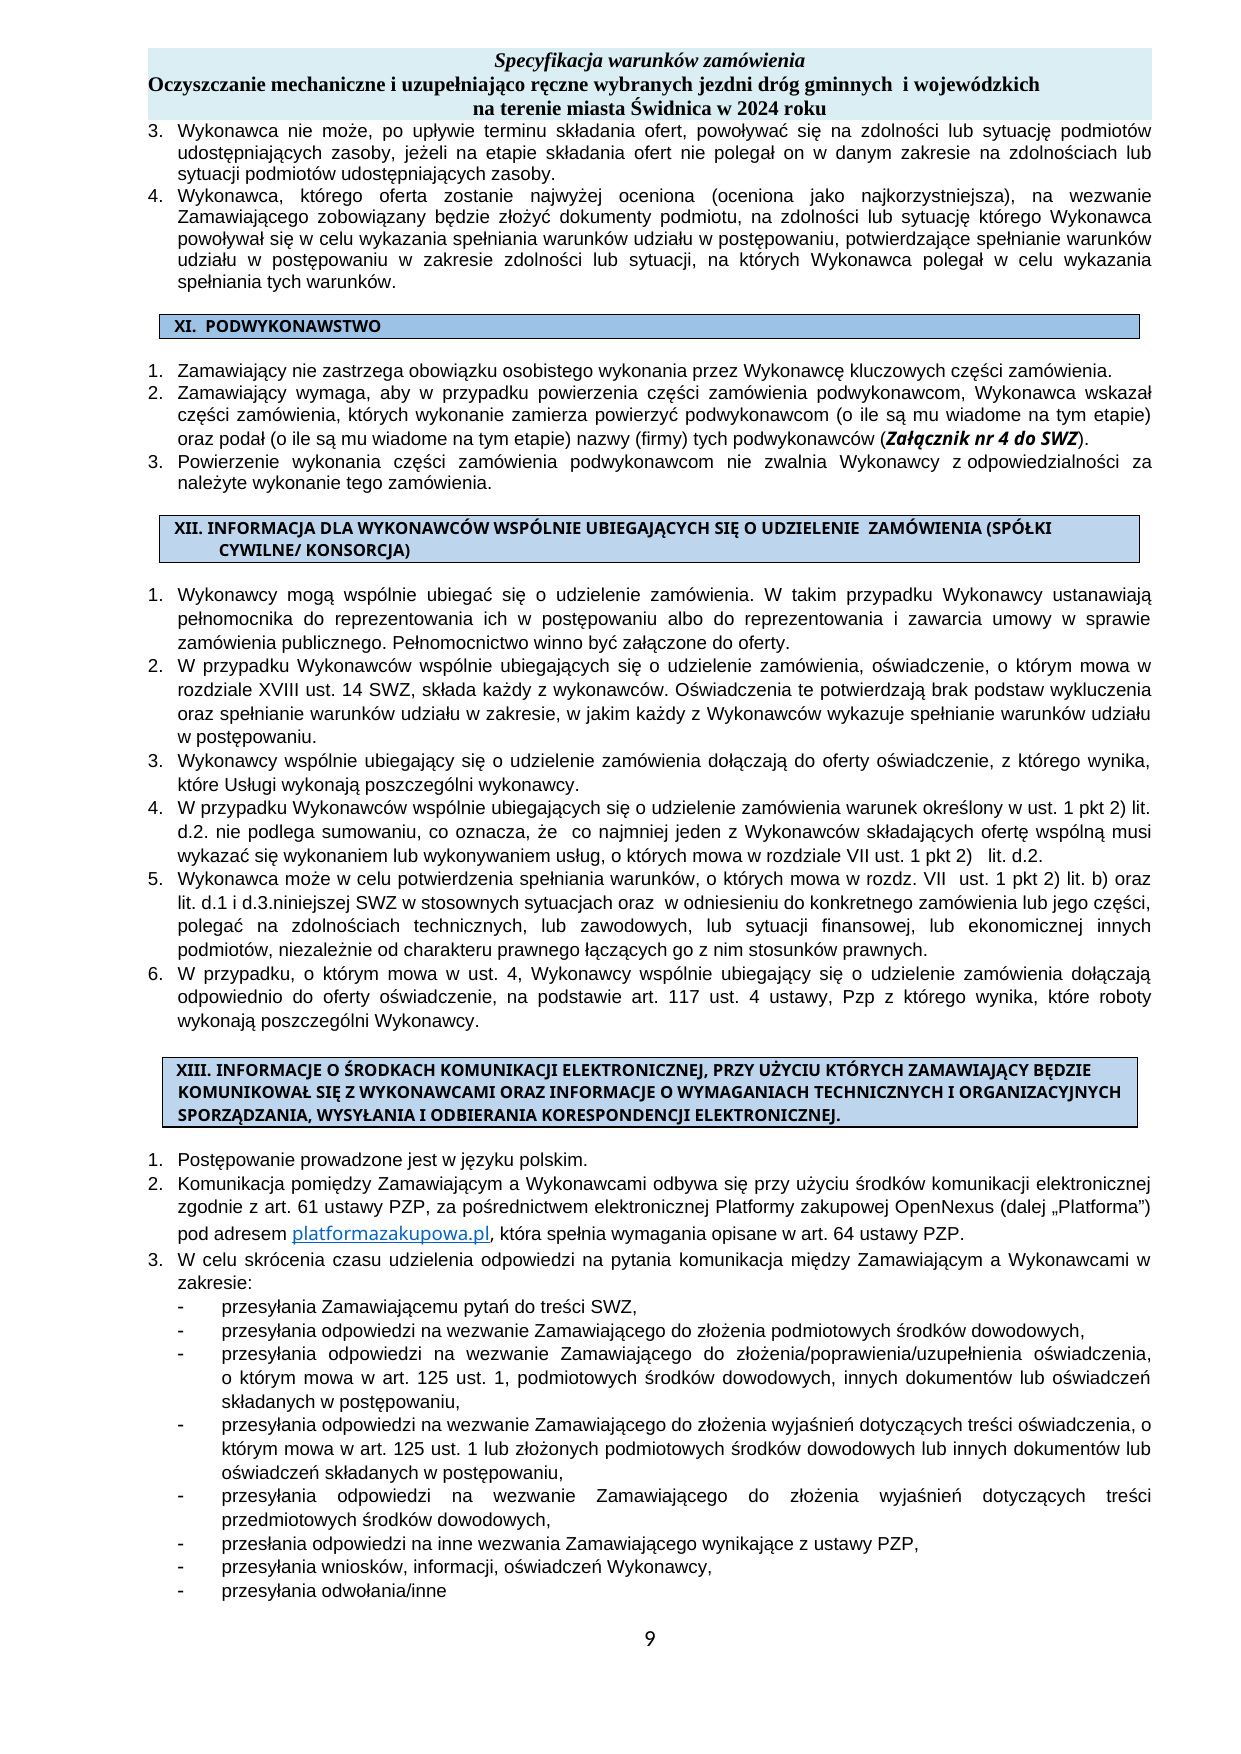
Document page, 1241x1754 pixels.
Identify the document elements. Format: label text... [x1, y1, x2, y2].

list przesyłania odpowiedzi na wezwanie Zamawiającego do złożenia wyjaśnień dotyczących treści oświadczenia, o którym mowa w art. 125 ust. 1 lub złożonych podmiotowych środków dowodowych lub innych dokumentów lub oświadczeń składanych w postępowaniu, [177, 1414, 1152, 1483]
list przesyłania odwołania/inne [177, 1580, 1152, 1602]
list przesyłania odpowiedzi na wezwanie Zamawiającego do złożenia wyjaśnień dotyczących treści przedmiotowych środków dowodowych, [177, 1485, 1152, 1531]
list Zamawiający wymaga, aby w przypadku powierzenia części zamówienia podwykonawcom, Wykonawca wskazał części zamówienia, których wykonanie zamierza powierzyć podwykonawcom (o ile są mu wiadome na tym etapie) oraz podał (o ile są mu wiadome na tym etapie) nazwy (firmy) tych podwykonawców (Załącznik nr 4 do SWZ). [148, 382, 1152, 451]
list przesyłania odpowiedzi na wezwanie Zamawiającego do złożenia podmiotowych środków dowodowych, [177, 1319, 1152, 1341]
list Wykonawca nie może, po upływie terminu składania ofert, powoływać się na zdolności lub sytuację podmiotów udostępniających zasoby, jeżeli na etapie składania ofert nie polegał on w danym zakresie na zdolnościach lub sytuacji podmiotów udostępniających zasoby. [148, 120, 1152, 184]
list Postępowanie prowadzone jest w języku polskim. [148, 1149, 1152, 1171]
list Zamawiający nie zastrzega obowiązku osobistego wykonania przez Wykonawcę kluczowych części zamówienia. [148, 360, 1152, 382]
list Wykonawca może w celu potwierdzenia spełniania warunków, o których mowa w rozdz. VII ust. 1 pkt 2) lit. b) oraz lit. d.1 i d.3.niniejszej SWZ w stosownych sytuacjach oraz w odniesieniu do konkretnego zamówienia lub jego części, polegać na zdolnościach technicznych, lub zawodowych, lub sytuacji finansowej, lub ekonomicznej innych podmiotów, niezależnie od charakteru prawnego łączących go z nim stosunków prawnych. [148, 868, 1152, 961]
list W przypadku, o którym mowa w ust. 4, Wykonawcy wspólnie ubiegający się o udzielenie zamówienia dołączają odpowiednio do oferty oświadczenie, na podstawie art. 117 ust. 4 ustawy, Pzp z którego wynika, które roboty wykonają poszczególni Wykonawcy. [148, 963, 1152, 1031]
list W przypadku Wykonawców wspólnie ubiegających się o udzielenie zamówienia warunek określony w ust. 1 pkt 2) lit. d.2. nie podlega sumowaniu, co oznacza, że co najmniej jeden z Wykonawców składających ofertę wspólną musi wykazać się wykonaniem lub wykonywaniem usług, o których mowa w rozdziale VII ust. 1 pkt 2) lit. d.2. [148, 797, 1152, 866]
list przesłania odpowiedzi na inne wezwania Zamawiającego wynikające z ustawy PZP, [177, 1533, 1152, 1554]
table_header XII. INFORMACJA DLA WYKONAWCÓW WSPÓLNIE UBIEGAJĄCYCH SIĘ O UDZIELENIE ZAMÓWIENIA (SPÓŁKI CYWILNE/ KONSORCJA) [160, 516, 1139, 562]
table_header XIII. INFORMACJE O ŚRODKACH KOMUNIKACJI ELEKTRONICZNEJ, PRZY UŻYCIU KTÓRYCH ZAMAWIAJĄCY BĘDZIE KOMUNIKOWAŁ SIĘ Z WYKONAWCAMI ORAZ INFORMACJE O WYMAGANIACH TECHNICZNYCH I ORGANIZACYJNYCH SPORZĄDZANIA, WYSYŁANIA I ODBIERANIA KORESPONDENCJI ELEKTRONICZNEJ. [163, 1058, 1137, 1126]
list Wykonawcy mogą wspólnie ubiegać się o udzielenie zamówienia. W takim przypadku Wykonawcy ustanawiają pełnomocnika do reprezentowania ich w postępowaniu albo do reprezentowania i zawarcia umowy w sprawie zamówienia publicznego. Pełnomocnictwo winno być załączone do oferty. [148, 584, 1152, 653]
list Komunikacja pomiędzy Zamawiającym a Wykonawcami odbywa się przy użyciu środków komunikacji elektronicznej zgodnie z art. 61 ustawy PZP, za pośrednictwem elektronicznej Platformy zakupowej OpenNexus (dalej „Platforma”) pod adresem platformazakupowa.pl, która spełnia wymagania opisane w art. 64 ustawy PZP. [148, 1173, 1152, 1246]
list W celu skrócenia czasu udzielenia odpowiedzi na pytania komunikacja między Zamawiającym a Wykonawcami w zakresie: [148, 1248, 1152, 1293]
list Wykonawcy wspólnie ubiegający się o udzielenie zamówienia dołączają do oferty oświadczenie, z którego wynika, które Usługi wykonają poszczególni wykonawcy. [148, 750, 1152, 795]
list przesyłania Zamawiającemu pytań do treści SWZ, [177, 1296, 1152, 1317]
table_header XI. PODWYKONAWSTWO [160, 315, 1139, 338]
list przesyłania odpowiedzi na wezwanie Zamawiającego do złożenia/poprawienia/uzupełnienia oświadczenia, o którym mowa w art. 125 ust. 1, podmiotowych środków dowodowych, innych dokumentów lub oświadczeń składanych w postępowaniu, [177, 1343, 1152, 1412]
list Powierzenie wykonania części zamówienia podwykonawcom nie zwalnia Wykonawcy z odpowiedzialności za należyte wykonanie tego zamówienia. [148, 451, 1152, 494]
list przesyłania wniosków, informacji, oświadczeń Wykonawcy, [177, 1556, 1152, 1578]
list W przypadku Wykonawców wspólnie ubiegających się o udzielenie zamówienia, oświadczenie, o którym mowa w rozdziale XVIII ust. 14 SWZ, składa każdy z wykonawców. Oświadczenia te potwierdzają brak podstaw wykluczenia oraz spełnianie warunków udziału w zakresie, w jakim każdy z Wykonawców wykazuje spełnianie warunków udziału w postępowaniu. [148, 655, 1152, 748]
list Wykonawca, którego oferta zostanie najwyżej oceniona (oceniona jako najkorzystniejsza), na wezwanie Zamawiającego zobowiązany będzie złożyć dokumenty podmiotu, na zdolności lub sytuację którego Wykonawca powoływał się w celu wykazania spełniania warunków udziału w postępowaniu, potwierdzające spełnianie warunków udziału w postępowaniu w zakresie zdolności lub sytuacji, na których Wykonawca polegał w celu wykazania spełniania tych warunków. [148, 184, 1152, 292]
